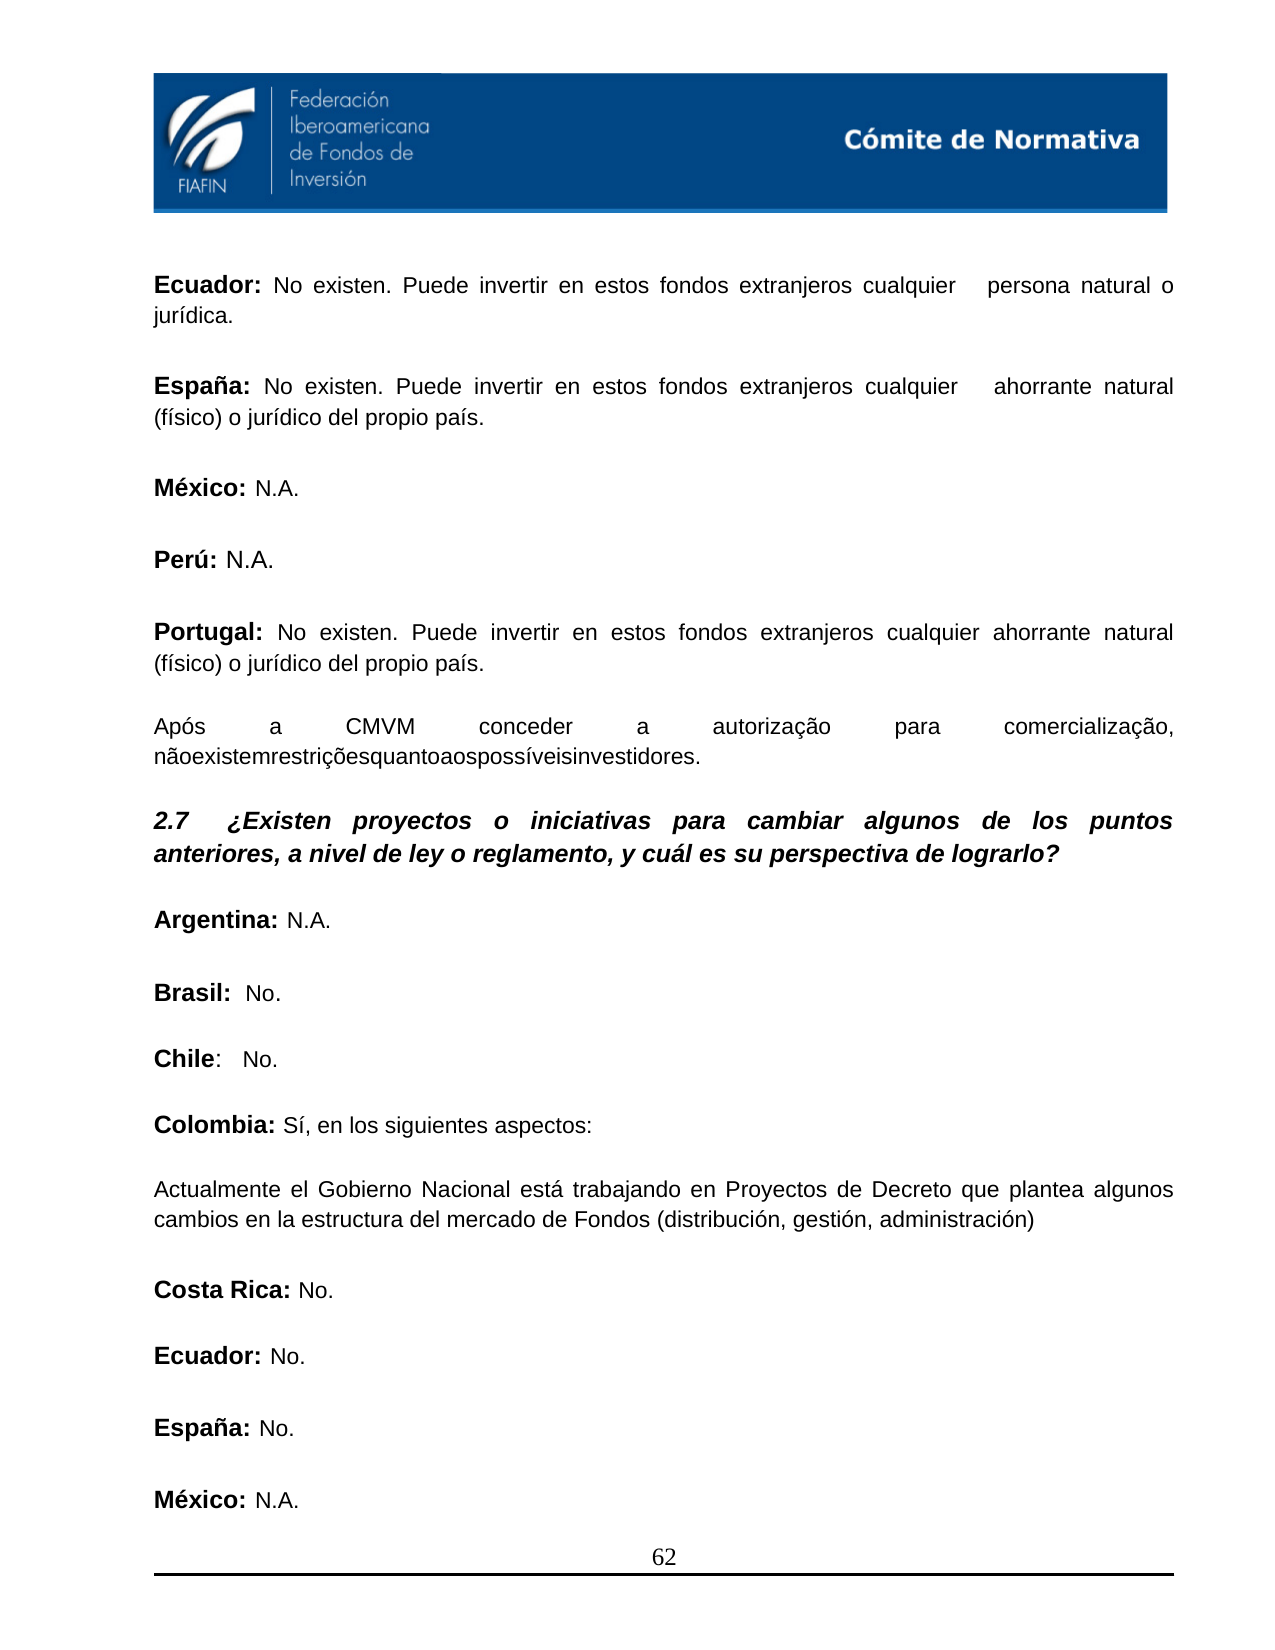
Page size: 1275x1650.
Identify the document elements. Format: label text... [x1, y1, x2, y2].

list ¿Existen proyectos o iniciativas para cambiar algunos de los puntos anteriores, a nivel de ley o reglamento, y cuál es su perspectiva de lograrlo? [153, 806, 1174, 868]
list España: No existen. Puede invertir en estos fondos extranjeros cualquier ahorrante natural (físico) o jurídico del propio país. [153, 371, 1174, 430]
list España: No. [153, 1413, 1174, 1442]
list Ecuador: No existen. Puede invertir en estos fondos extranjeros cualquier persona natural o jurídica. [153, 270, 1174, 329]
list México: N.A. [153, 472, 1174, 501]
list Costa Rica: No. [153, 1275, 1174, 1303]
list Portugal: No existen. Puede invertir en estos fondos extranjeros cualquier ahorrante natural (físico) o jurídico del propio país. [153, 617, 1174, 676]
list Colombia: Sí, en los siguientes aspectos: [153, 1110, 1174, 1138]
list México: N.A. [153, 1485, 1174, 1514]
picture [153, 73, 1168, 213]
list Brasil: No. [153, 978, 1174, 1006]
list Actualmente el Gobierno Nacional está trabajando en Proyectos de Decreto que plantea algunos cambios en la estructura del mercado de Fondos (distribución, gestión, administración) [153, 1176, 1174, 1232]
list Argentina: N.A. [153, 905, 1174, 934]
list Perú: N.A. [153, 545, 1174, 573]
list Ecuador: No. [153, 1341, 1174, 1369]
list Chile: No. [153, 1044, 1174, 1072]
list Após a CMVM conceder a autorização para comercialização, nãoexistemrestriçõesquantoaospossíveisinvestidores. [153, 713, 1174, 769]
